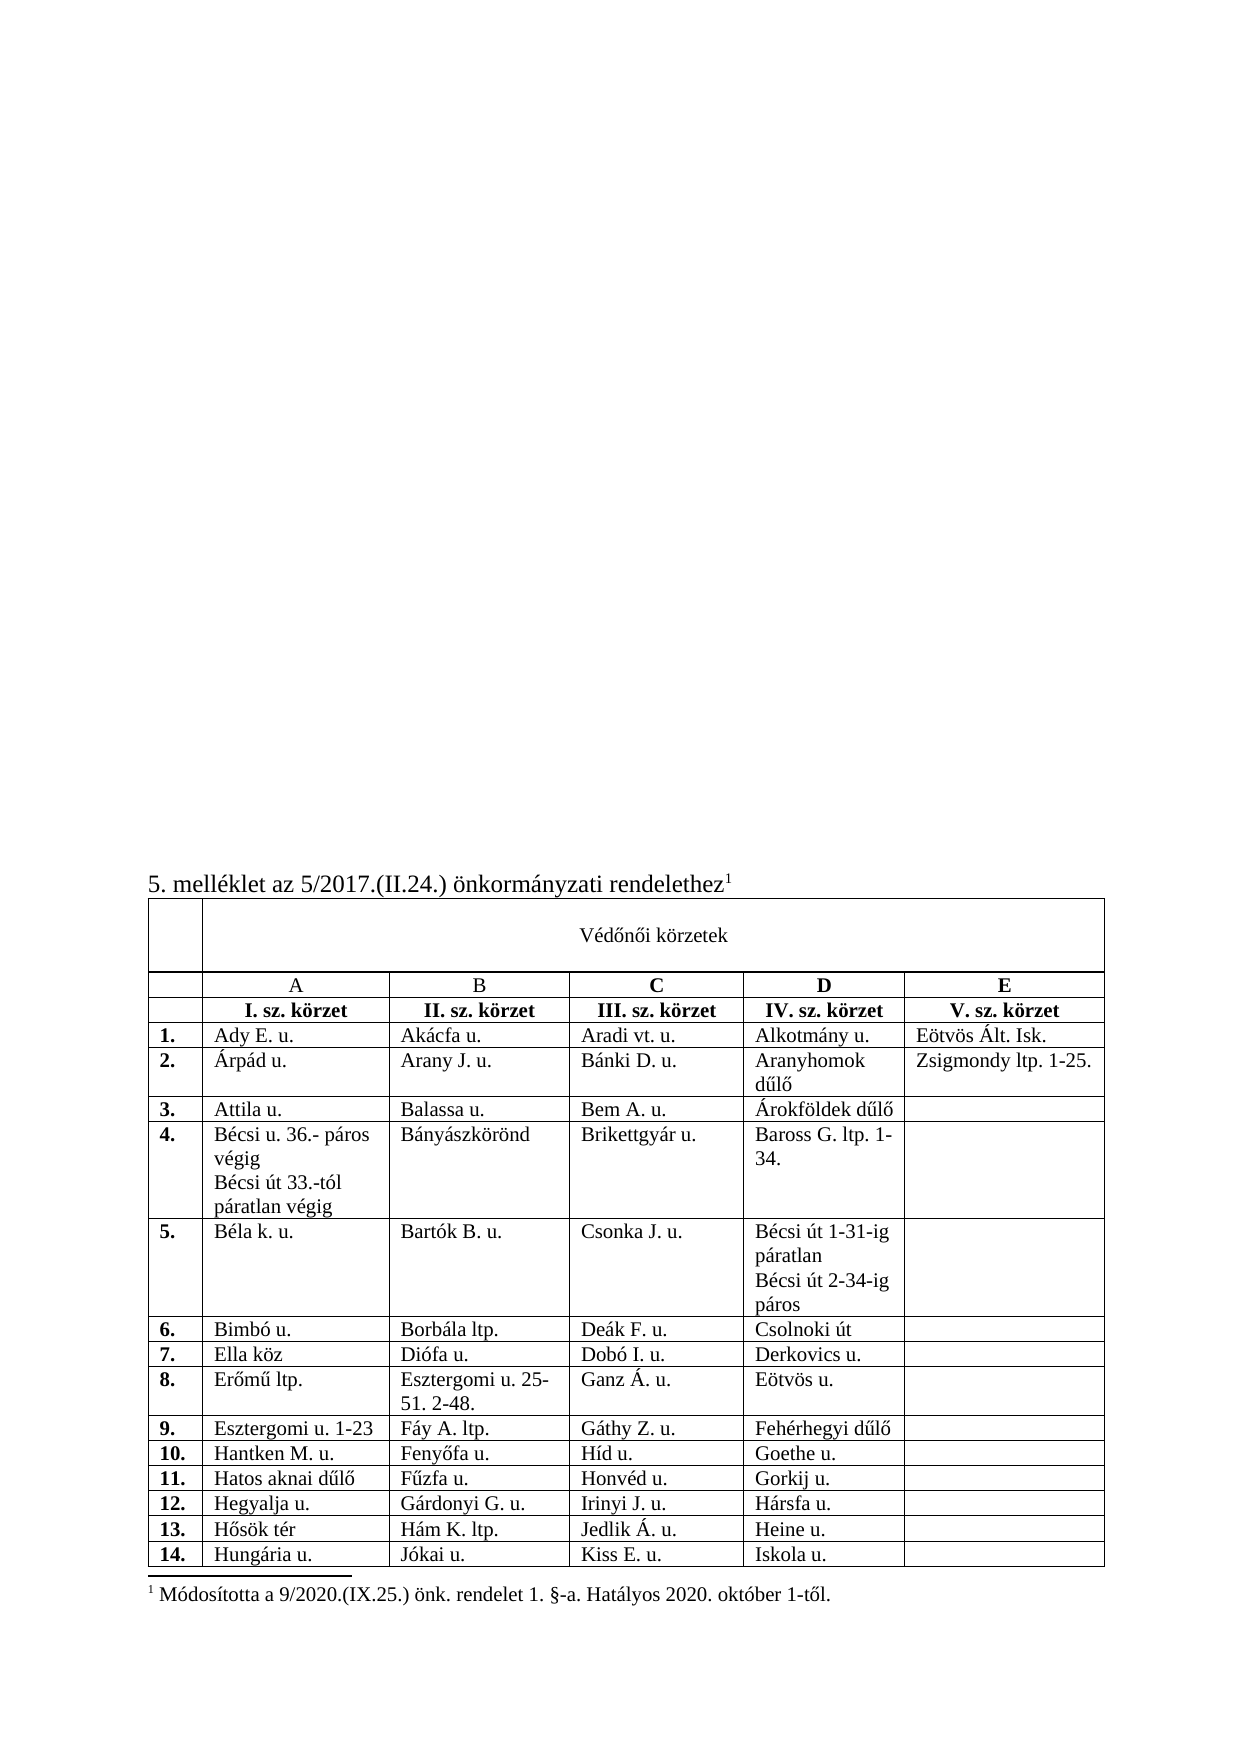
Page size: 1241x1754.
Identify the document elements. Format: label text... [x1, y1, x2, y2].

table_cell V. sz. körzet [905, 998, 1104, 1022]
table_cell Balassa u. [390, 1097, 569, 1121]
table_cell Heine u. [744, 1516, 904, 1541]
table_cell Hegyalja u. [203, 1491, 389, 1515]
table_cell Honvéd u. [570, 1466, 743, 1490]
table_cell 5. [149, 1219, 202, 1316]
table_cell 10. [149, 1441, 202, 1465]
table_cell Árpád u. [203, 1048, 389, 1096]
table_cell 3. [149, 1097, 202, 1121]
table_cell Borbála ltp. [390, 1317, 569, 1341]
table_cell Bécsi u. 36.- páros végig Bécsi út 33.-tól páratlan végig [203, 1122, 389, 1218]
table_cell [905, 1097, 1104, 1121]
table_cell Aranyhomok dűlő [744, 1048, 904, 1096]
table_header Védőnői körzetek [203, 899, 1104, 971]
table_cell Jedlik Á. u. [570, 1516, 743, 1541]
table_cell Deák F. u. [570, 1317, 743, 1341]
table_cell Ella köz [203, 1342, 389, 1366]
table_cell II. sz. körzet [390, 998, 569, 1022]
table_cell Hársfa u. [744, 1491, 904, 1515]
table_cell [905, 1122, 1104, 1218]
table_cell [905, 1342, 1104, 1366]
table_cell Eötvös u. [744, 1367, 904, 1415]
table_cell [149, 998, 202, 1022]
table_cell 2. [149, 1048, 202, 1096]
table_cell Irinyi J. u. [570, 1491, 743, 1515]
table_cell B [390, 973, 569, 997]
table_cell Akácfa u. [390, 1023, 569, 1047]
table_cell Bartók B. u. [390, 1219, 569, 1316]
table_cell Bécsi út 1-31-ig páratlan Bécsi út 2-34-ig páros [744, 1219, 904, 1316]
table_cell Árokföldek dűlő [744, 1097, 904, 1121]
table_cell Gorkij u. [744, 1466, 904, 1490]
table_cell Attila u. [203, 1097, 389, 1121]
table_cell Eötvös Ált. Isk. [905, 1023, 1104, 1047]
table_cell E [905, 973, 1104, 997]
table_cell [905, 1466, 1104, 1490]
table_cell I. sz. körzet [203, 998, 389, 1022]
table_cell A [203, 973, 389, 997]
table_cell III. sz. körzet [570, 998, 743, 1022]
table_cell Derkovics u. [744, 1342, 904, 1366]
table_cell [905, 1542, 1104, 1566]
table_cell 11. [149, 1466, 202, 1490]
table_cell Esztergomi u. 1-23 [203, 1416, 389, 1440]
table_cell Aradi vt. u. [570, 1023, 743, 1047]
table_cell Ganz Á. u. [570, 1367, 743, 1415]
table_cell [905, 1416, 1104, 1440]
table_cell Alkotmány u. [744, 1023, 904, 1047]
table_cell Fehérhegyi dűlő [744, 1416, 904, 1440]
table_cell Bánki D. u. [570, 1048, 743, 1096]
table_cell Bányászkörönd [390, 1122, 569, 1218]
table_cell Erőmű ltp. [203, 1367, 389, 1415]
table_cell [905, 1441, 1104, 1465]
table_cell Fűzfa u. [390, 1466, 569, 1490]
table_cell D [744, 973, 904, 997]
table_cell 14. [149, 1542, 202, 1566]
table_cell Baross G. ltp. 1-34. [744, 1122, 904, 1218]
table_cell IV. sz. körzet [744, 998, 904, 1022]
table_cell 12. [149, 1491, 202, 1515]
table_cell Bem A. u. [570, 1097, 743, 1121]
table_cell Dobó I. u. [570, 1342, 743, 1366]
table_cell C [570, 973, 743, 997]
table_cell Bimbó u. [203, 1317, 389, 1341]
table_cell Hantken M. u. [203, 1441, 389, 1465]
text 5. melléklet az 5/2017.(II.24.) önkormányzati rendelethez [148, 869, 960, 898]
table_cell 1. [149, 1023, 202, 1047]
table_cell Iskola u. [744, 1542, 904, 1566]
table_cell 9. [149, 1416, 202, 1440]
table_cell 7. [149, 1342, 202, 1366]
table_cell Arany J. u. [390, 1048, 569, 1096]
table_cell Ady E. u. [203, 1023, 389, 1047]
table_cell Kiss E. u. [570, 1542, 743, 1566]
table_cell Csolnoki út [744, 1317, 904, 1341]
table_cell 4. [149, 1122, 202, 1218]
table_cell [905, 1367, 1104, 1415]
table_cell Brikettgyár u. [570, 1122, 743, 1218]
table_cell Hám K. ltp. [390, 1516, 569, 1541]
table_cell Fáy A. ltp. [390, 1416, 569, 1440]
table_header [149, 899, 202, 971]
table_cell Jókai u. [390, 1542, 569, 1566]
table_cell Goethe u. [744, 1441, 904, 1465]
table_cell 8. [149, 1367, 202, 1415]
table_cell [905, 1317, 1104, 1341]
table_cell Gárdonyi G. u. [390, 1491, 569, 1515]
table_cell Hungária u. [203, 1542, 389, 1566]
table_cell [905, 1219, 1104, 1316]
table_cell Híd u. [570, 1441, 743, 1465]
table_cell Zsigmondy ltp. 1-25. [905, 1048, 1104, 1096]
table_cell Csonka J. u. [570, 1219, 743, 1316]
table_cell Esztergomi u. 25-51. 2-48. [390, 1367, 569, 1415]
table_cell Béla k. u. [203, 1219, 389, 1316]
table_cell 13. [149, 1516, 202, 1541]
table_cell 6. [149, 1317, 202, 1341]
table_cell [905, 1491, 1104, 1515]
table_cell Fenyőfa u. [390, 1441, 569, 1465]
table_cell [149, 973, 202, 997]
table_cell Gáthy Z. u. [570, 1416, 743, 1440]
table_cell Hősök tér [203, 1516, 389, 1541]
table_cell [905, 1516, 1104, 1541]
table_cell Hatos aknai dűlő [203, 1466, 389, 1490]
table_cell Diófa u. [390, 1342, 569, 1366]
